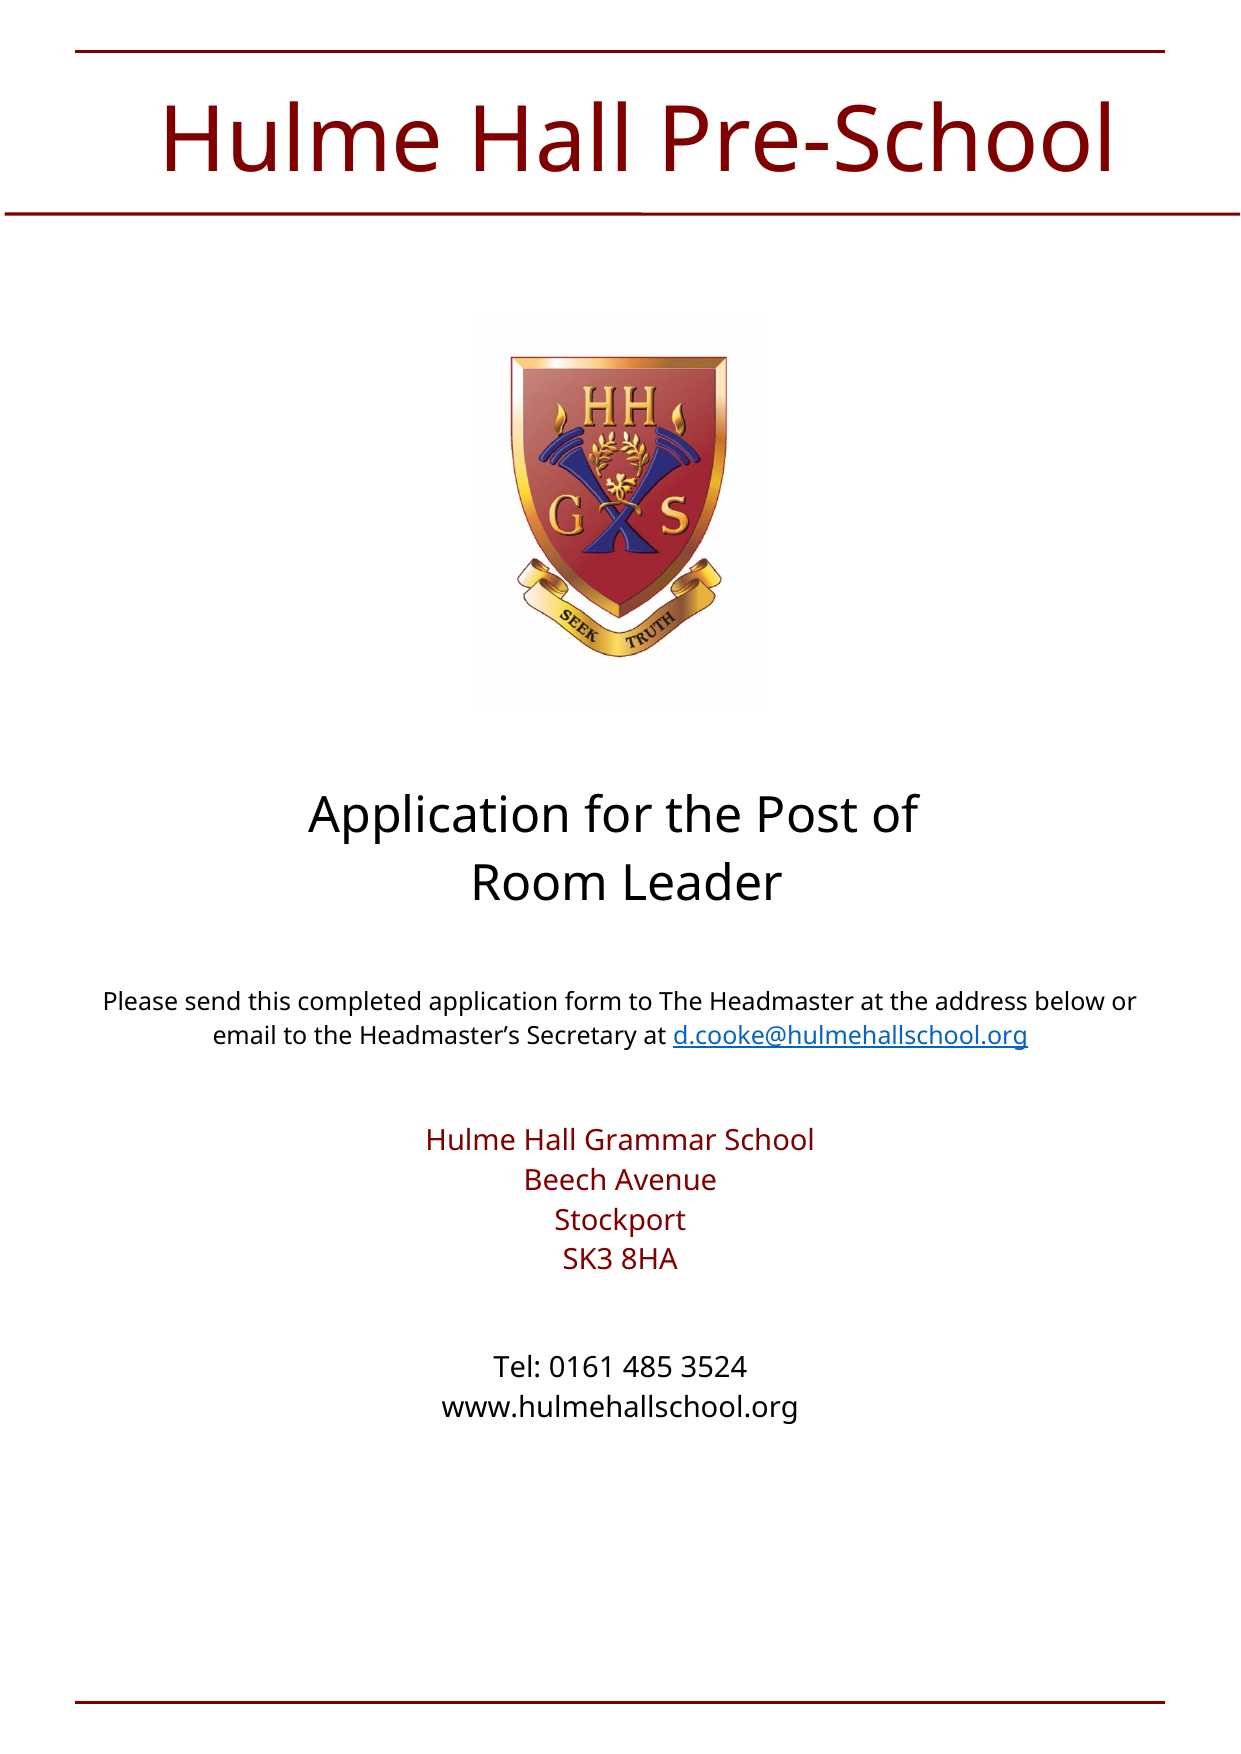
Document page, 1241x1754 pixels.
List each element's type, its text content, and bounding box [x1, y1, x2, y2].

text SK3 8HA [75, 1238, 1165, 1278]
text Please send this completed application form to The Headmaster at the address below or email to the Headmaster’s Secretary at d.cooke@hulmehallschool.org [75, 983, 1165, 1051]
text Application for the Post of Room Leader [75, 779, 1165, 915]
text Hulme Hall Grammar School [75, 1119, 1165, 1159]
picture [472, 315, 768, 711]
text www.hulmehallschool.org [75, 1386, 1165, 1426]
text Beech Avenue [75, 1159, 1165, 1199]
text Tel: 0161 485 3524 [75, 1346, 1165, 1386]
text Stockport [75, 1199, 1165, 1238]
